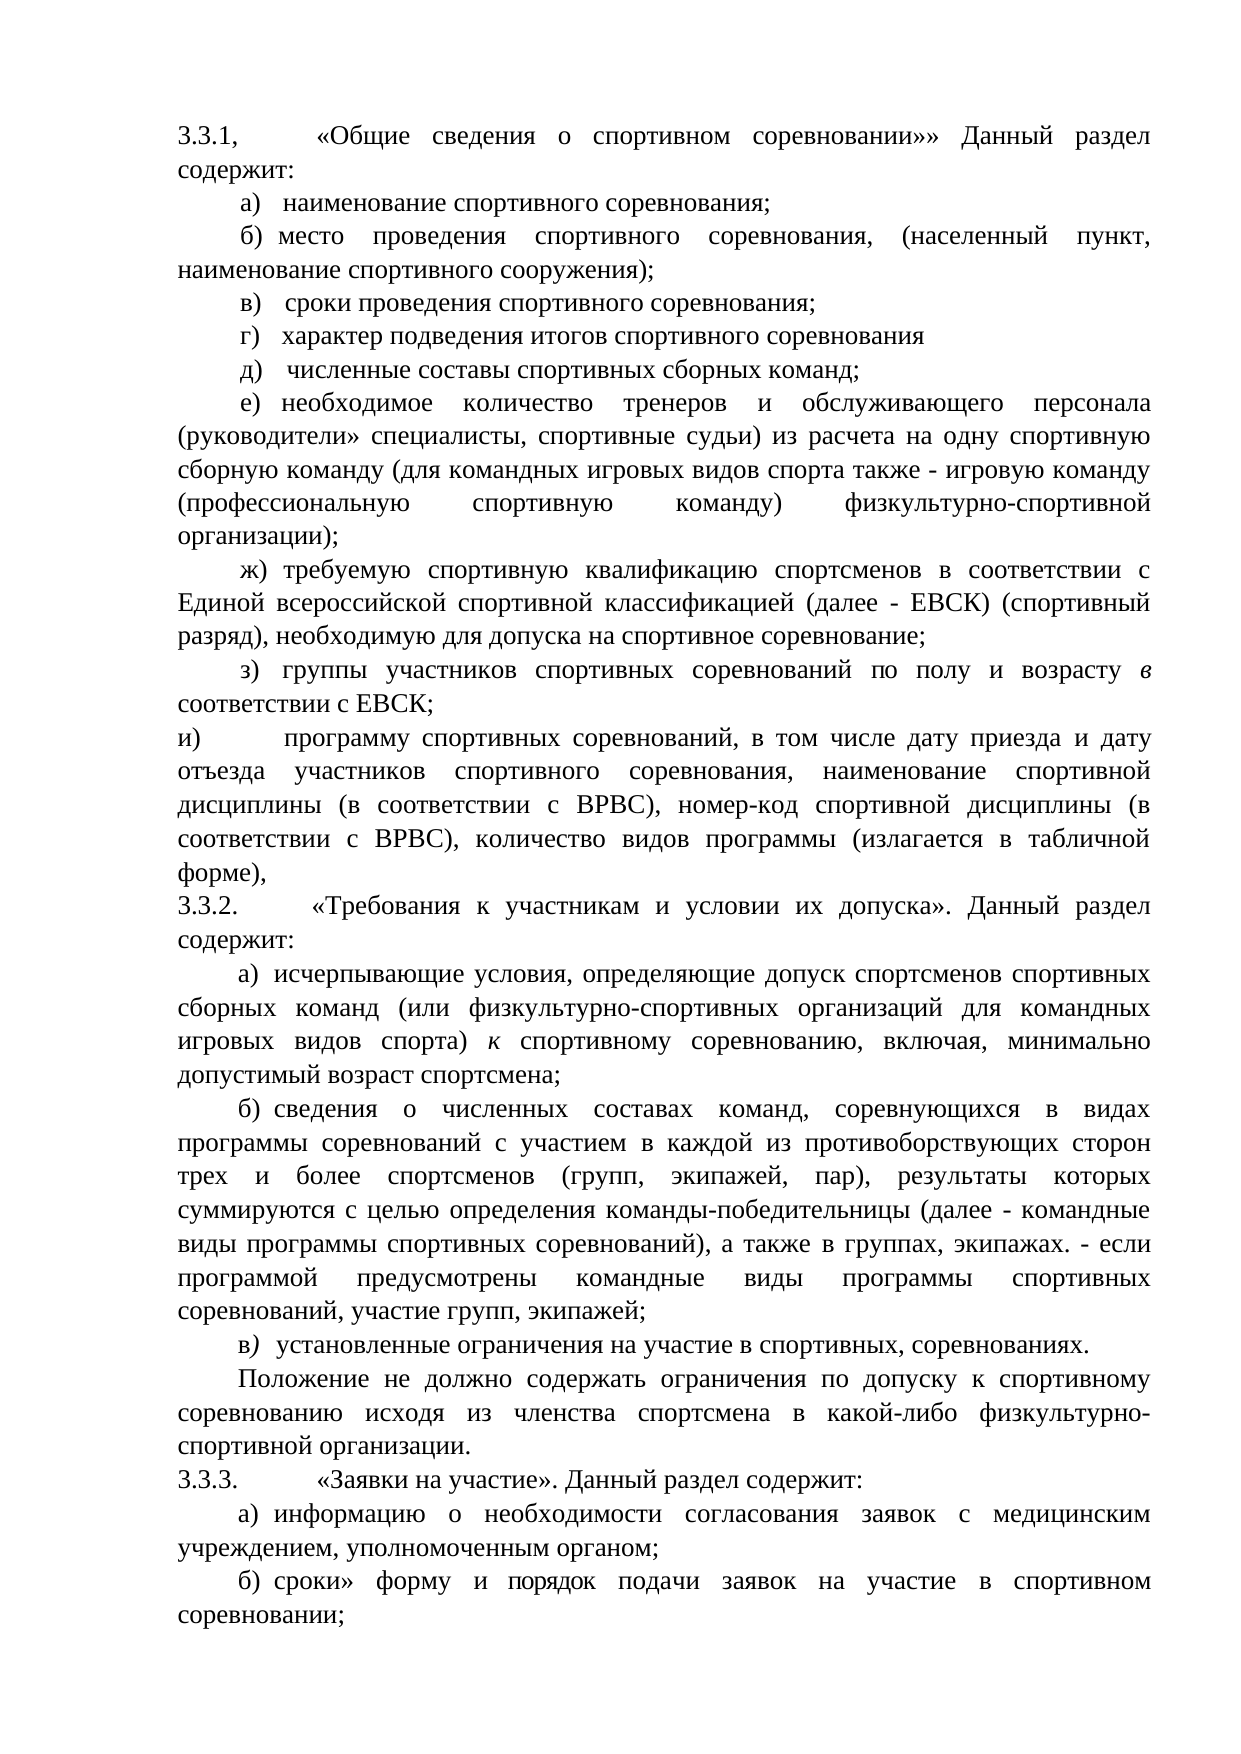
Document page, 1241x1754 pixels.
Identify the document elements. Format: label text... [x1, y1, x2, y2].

text д) численные составы спортивных сборных команд; [177, 351, 1152, 385]
text Положение не должно содержать ограничения по допуску к спортивному соревнованию исходя из членства спортсмена в какой-либо физкультурно-спортивной организации. [177, 1360, 1152, 1461]
text а) наименование спортивного соревнования; [177, 185, 1152, 218]
text з) группы участников спортивных соревнований по полу и возрасту в соответствии с ЕВСК; [177, 651, 1152, 719]
text б) сведения о численных составах команд, соревнующихся в видах программы соревнований с участием в каждой из противоборствующих сторон трех и более спортсменов (групп, экипажей, пар), результаты которых суммируются с целью определения команды-победительницы (далее - командные виды программы спортивных соревнований), а также в группах, экипажах. - если программой предусмотрены командные виды программы спортивных соревнований, участие групп, экипажей; [177, 1090, 1152, 1326]
text а) исчерпывающие условия, определяющие допуск спортсменов спортивных сборных команд (или физкультурно-спортивных организаций для командных игровых видов спорта) к спортивному соревнованию, включая, минимально допустимый возраст спортсмена; [177, 955, 1152, 1090]
text г) характер подведения итогов спортивного соревнования [177, 318, 1152, 351]
text и) программу спортивных соревнований, в том числе дату приезда и дату отъезда участников спортивного соревнования, наименование спортивной дисциплины (в соответствии с ВРВС), номер-код спортивной дисциплины (в соответствии с ВРВС), количество видов программы (излагается в табличной форме), [177, 719, 1152, 888]
list «Общие сведения о спортивном соревновании»» Данный раздел содержит: [177, 118, 1152, 185]
list «Требования к участникам и условии их допуска». Данный раздел содержит: [177, 888, 1152, 955]
text в) сроки проведения спортивного соревнования; [177, 285, 1152, 318]
text ж) требуемую спортивную квалификацию спортсменов в соответствии с Единой всероссийской спортивной классификацией (далее - ЕВСК) (спортивный разряд), необходимую для допуска на спортивное соревнование; [177, 551, 1152, 651]
text а) информацию о необходимости согласования заявок с медицинским учреждением, уполномоченным органом; [177, 1495, 1152, 1563]
text е) необходимое количество тренеров и обслуживающего персонала (руководители» специалисты, спортивные судьи) из расчета на одну спортивную сборную команду (для командных игровых видов спорта также - игровую команду (профессиональную спортивную команду) физкультурно-спортивной организации); [177, 385, 1152, 551]
text б) сроки» форму и порядок подачи заявок на участие в спортивном соревновании; [177, 1563, 1152, 1630]
list «Заявки на участие». Данный раздел содержит: [177, 1461, 1152, 1495]
text в) установленные ограничения на участие в спортивных, соревнованиях. [177, 1326, 1152, 1360]
text б) место проведения спортивного соревнования, (населенный пункт, наименование спортивного сооружения); [177, 218, 1152, 285]
